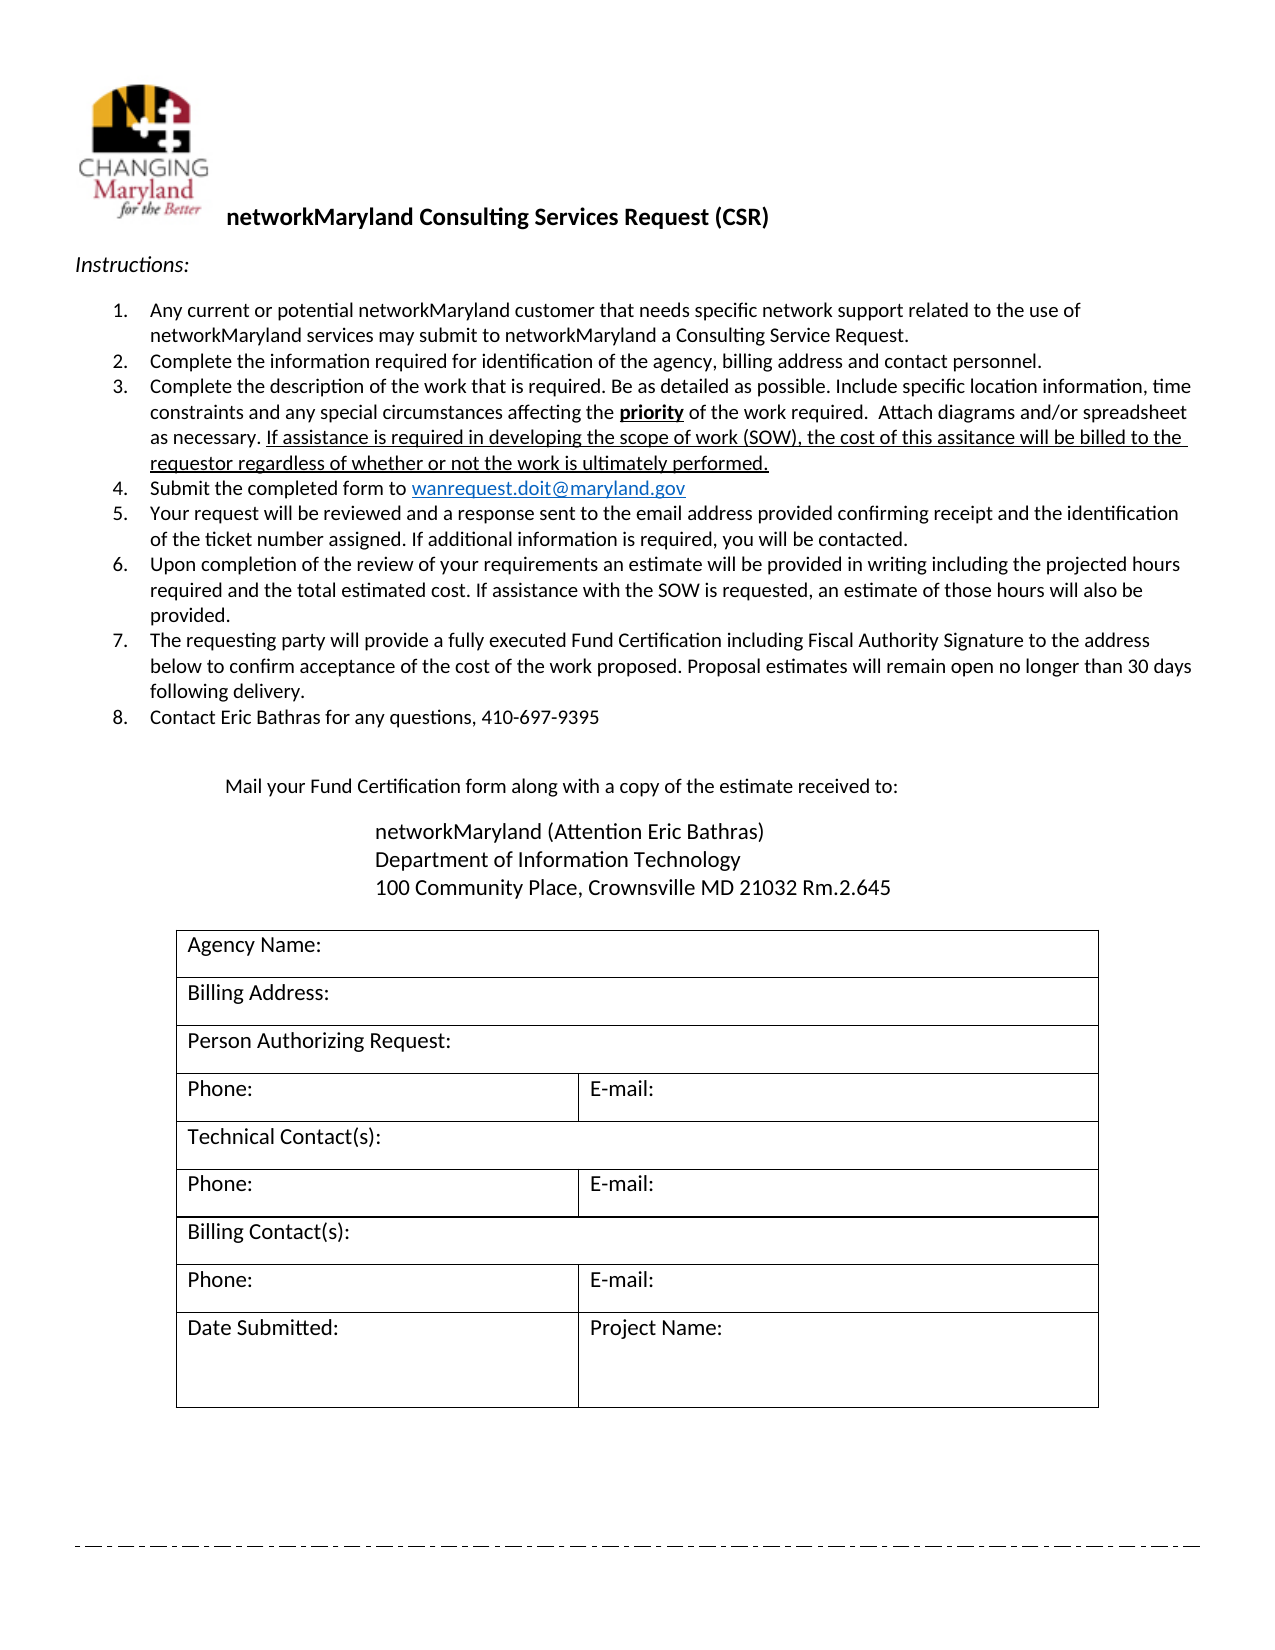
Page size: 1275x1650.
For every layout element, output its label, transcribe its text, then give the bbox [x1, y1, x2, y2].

table_cell Technical Contact(s): [177, 1122, 1098, 1168]
text Mail your Fund Certification form along with a copy of the estimate received to: [225, 773, 1200, 799]
list Any current or potential networkMaryland customer that needs specific network support related to the use of networkMaryland services may submit to networkMaryland a Consulting Service Request. [112, 297, 1200, 348]
table_cell Phone: [177, 1265, 578, 1312]
list Your request will be reviewed and a response sent to the email address provided confirming receipt and the identification of the ticket number assigned. If additional information is required, you will be contacted. [112, 501, 1200, 551]
list Contact Eric Bathras for any questions, 410-697-9395 [112, 704, 1200, 729]
table_cell Person Authorizing Request: [177, 1026, 1098, 1073]
text 100 Community Place, Crownsville MD 21032 Rm.2.645 [375, 873, 1200, 901]
table_cell E-mail: [579, 1265, 1098, 1312]
table_header Agency Name: [177, 931, 1098, 977]
picture [75, 75, 216, 225]
list Upon completion of the review of your requirements an estimate will be provided in writing including the projected hours required and the total estimated cost. If assistance with the SOW is requested, an estimate of those hours will also be provided. [112, 551, 1200, 628]
table_cell Billing Address: [177, 978, 1098, 1025]
list Complete the description of the work that is required. Be as detailed as possible. Include specific location information, time constraints and any special circumstances affecting the priority of the work required. Attach diagrams and/or spreadsheet as necessary. If assistance is required in developing the scope of work (SOW), the cost of this assitance will be billed to the requestor regardless of whether or not the work is ultimately performed. [112, 373, 1200, 475]
list Submit the completed form to wanrequest.doit@maryland.gov [112, 475, 1200, 501]
list The requesting party will provide a fully executed Fund Certification including Fiscal Authority Signature to the address below to confirm acceptance of the cost of the work proposed. Proposal estimates will remain open no longer than 30 days following delivery. [112, 628, 1200, 704]
text Instructions: [75, 250, 1200, 278]
list Complete the information required for identification of the agency, billing address and contact personnel. [112, 348, 1200, 373]
table_cell Billing Contact(s): [177, 1218, 1098, 1264]
table_cell E-mail: [579, 1170, 1098, 1216]
table_cell Date Submitted: [177, 1313, 578, 1407]
text Department of Information Technology [375, 845, 1200, 873]
table_cell Phone: [177, 1074, 578, 1121]
text networkMaryland Consulting Services Request (CSR) [75, 75, 1200, 231]
table_cell E-mail: [579, 1074, 1098, 1121]
table_cell Phone: [177, 1170, 578, 1216]
table_cell Project Name: [579, 1313, 1098, 1407]
text networkMaryland (Attention Eric Bathras) [375, 817, 1200, 845]
